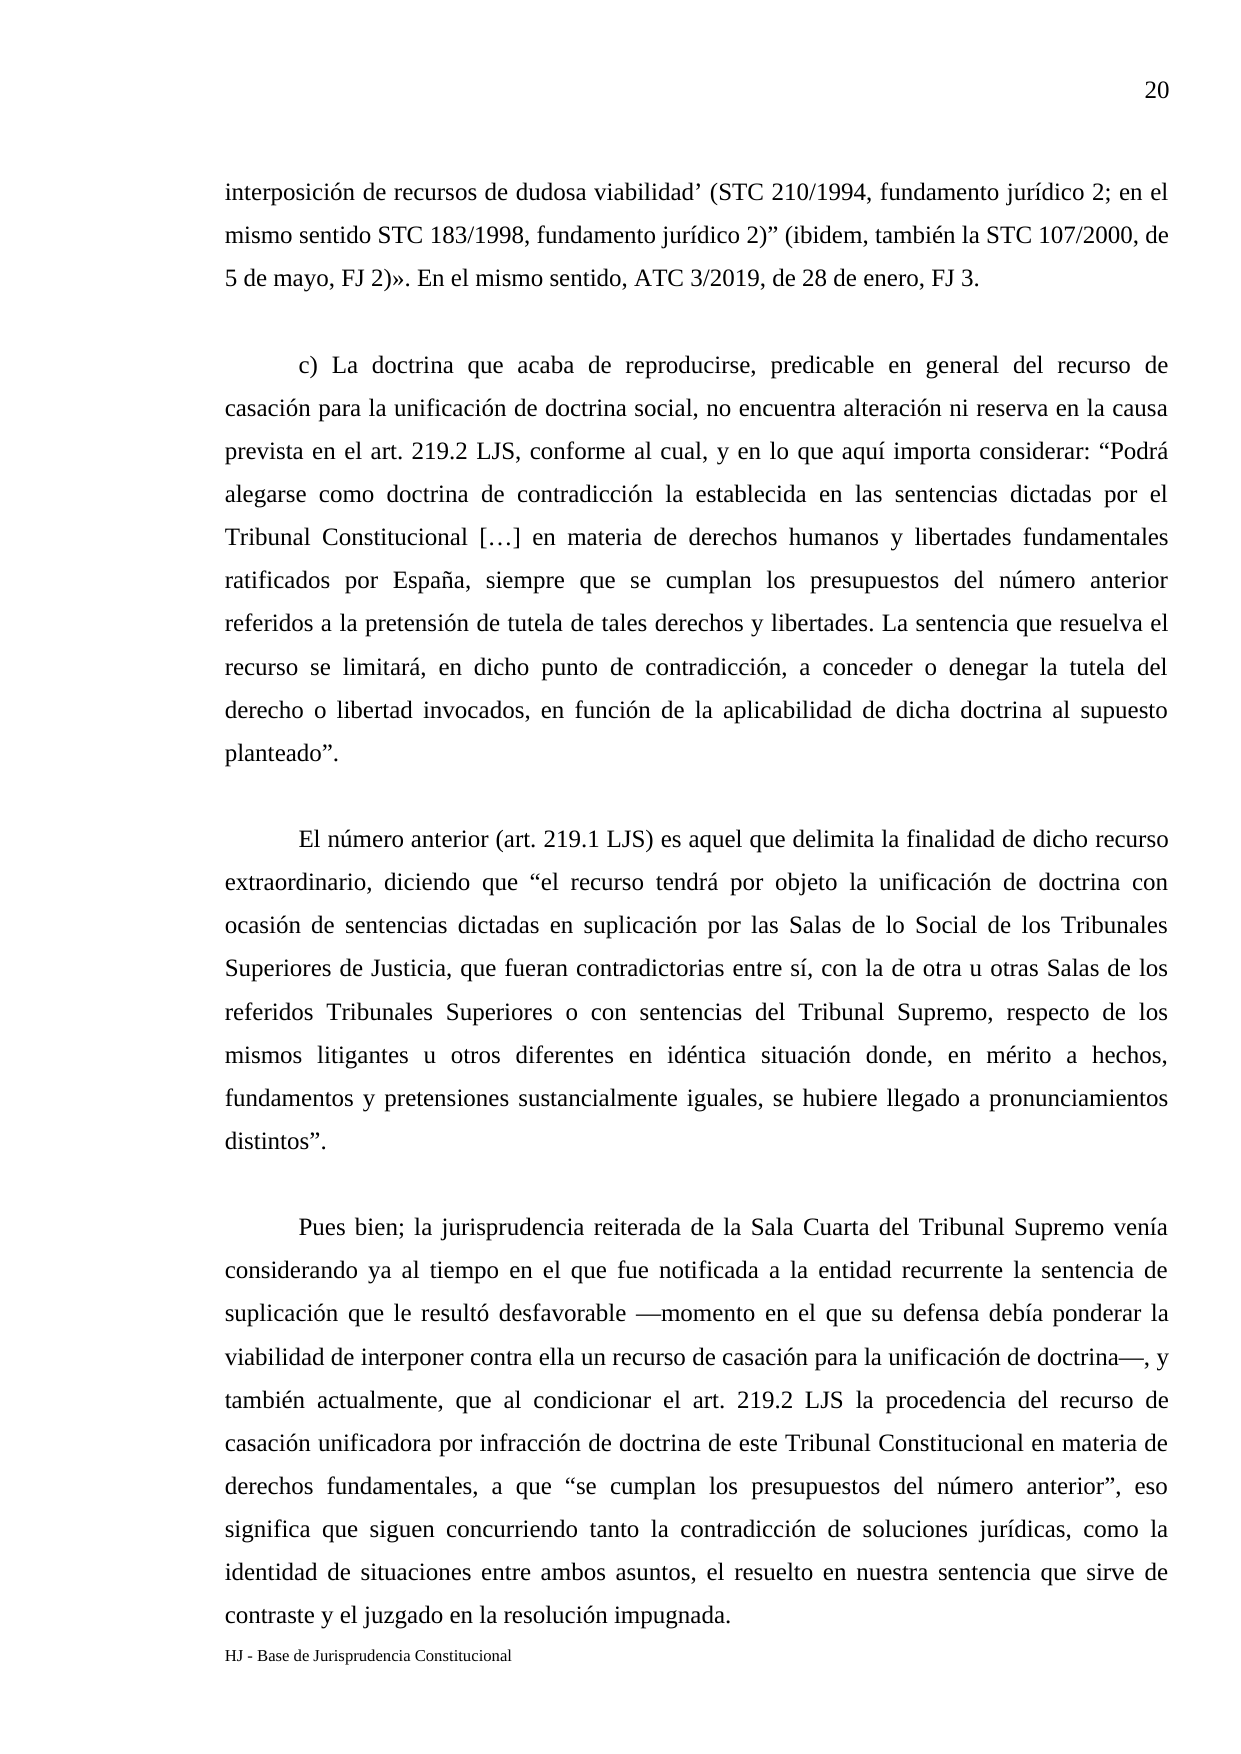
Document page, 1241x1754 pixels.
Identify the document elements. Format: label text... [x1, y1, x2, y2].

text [224, 177, 1169, 292]
text c) La doctrina que acaba de reproducirse, predicable en general del recurso de casación para la unificación de doctrina social, no encuentra alteración ni reserva en la causa prevista en el art. 219.2 LJS, conforme al cual, y en lo que aquí importa considerar: “Podrá alegarse como doctrina de contradicción la establecida en las sentencias dictadas por el Tribunal Constitucional […] en materia de derechos humanos y libertades fundamentales ratificados por España, siempre que se cumplan los presupuestos del número anterior referidos a la pretensión de tutela de tales derechos y libertades. La sentencia que resuelva el recurso se limitará, en dicho punto de contradicción, a conceder o denegar la tutela del derecho o libertad invocados, en función de la aplicabilidad de dicha doctrina al supuesto planteado”. [224, 350, 1169, 767]
text Pues bien; la jurisprudencia reiterada de la Sala Cuarta del Tribunal Supremo venía considerando ya al tiempo en el que fue notificada a la entidad recurrente la sentencia de suplicación que le resultó desfavorable —momento en el que su defensa debía ponderar la viabilidad de interponer contra ella un recurso de casación para la unificación de doctrina—, y también actualmente, que al condicionar el art. 219.2 LJS la procedencia del recurso de casación unificadora por infracción de doctrina de este Tribunal Constitucional en materia de derechos fundamentales, a que “se cumplan los presupuestos del número anterior”, eso significa que siguen concurriendo tanto la contradicción de soluciones jurídicas, como la identidad de situaciones entre ambos asuntos, el resuelto en nuestra sentencia que sirve de contraste y el juzgado en la resolución impugnada. [224, 1212, 1169, 1629]
text El número anterior (art. 219.1 LJS) es aquel que delimita la finalidad de dicho recurso extraordinario, diciendo que “el recurso tendrá por objeto la unificación de doctrina con ocasión de sentencias dictadas en suplicación por las Salas de lo Social de los Tribunales Superiores de Justicia, que fueran contradictorias entre sí, con la de otra u otras Salas de los referidos Tribunales Superiores o con sentencias del Tribunal Supremo, respecto de los mismos litigantes u otros diferentes en idéntica situación donde, en mérito a hechos, fundamentos y pretensiones sustancialmente iguales, se hubiere llegado a pronunciamientos distintos”. [224, 824, 1169, 1155]
